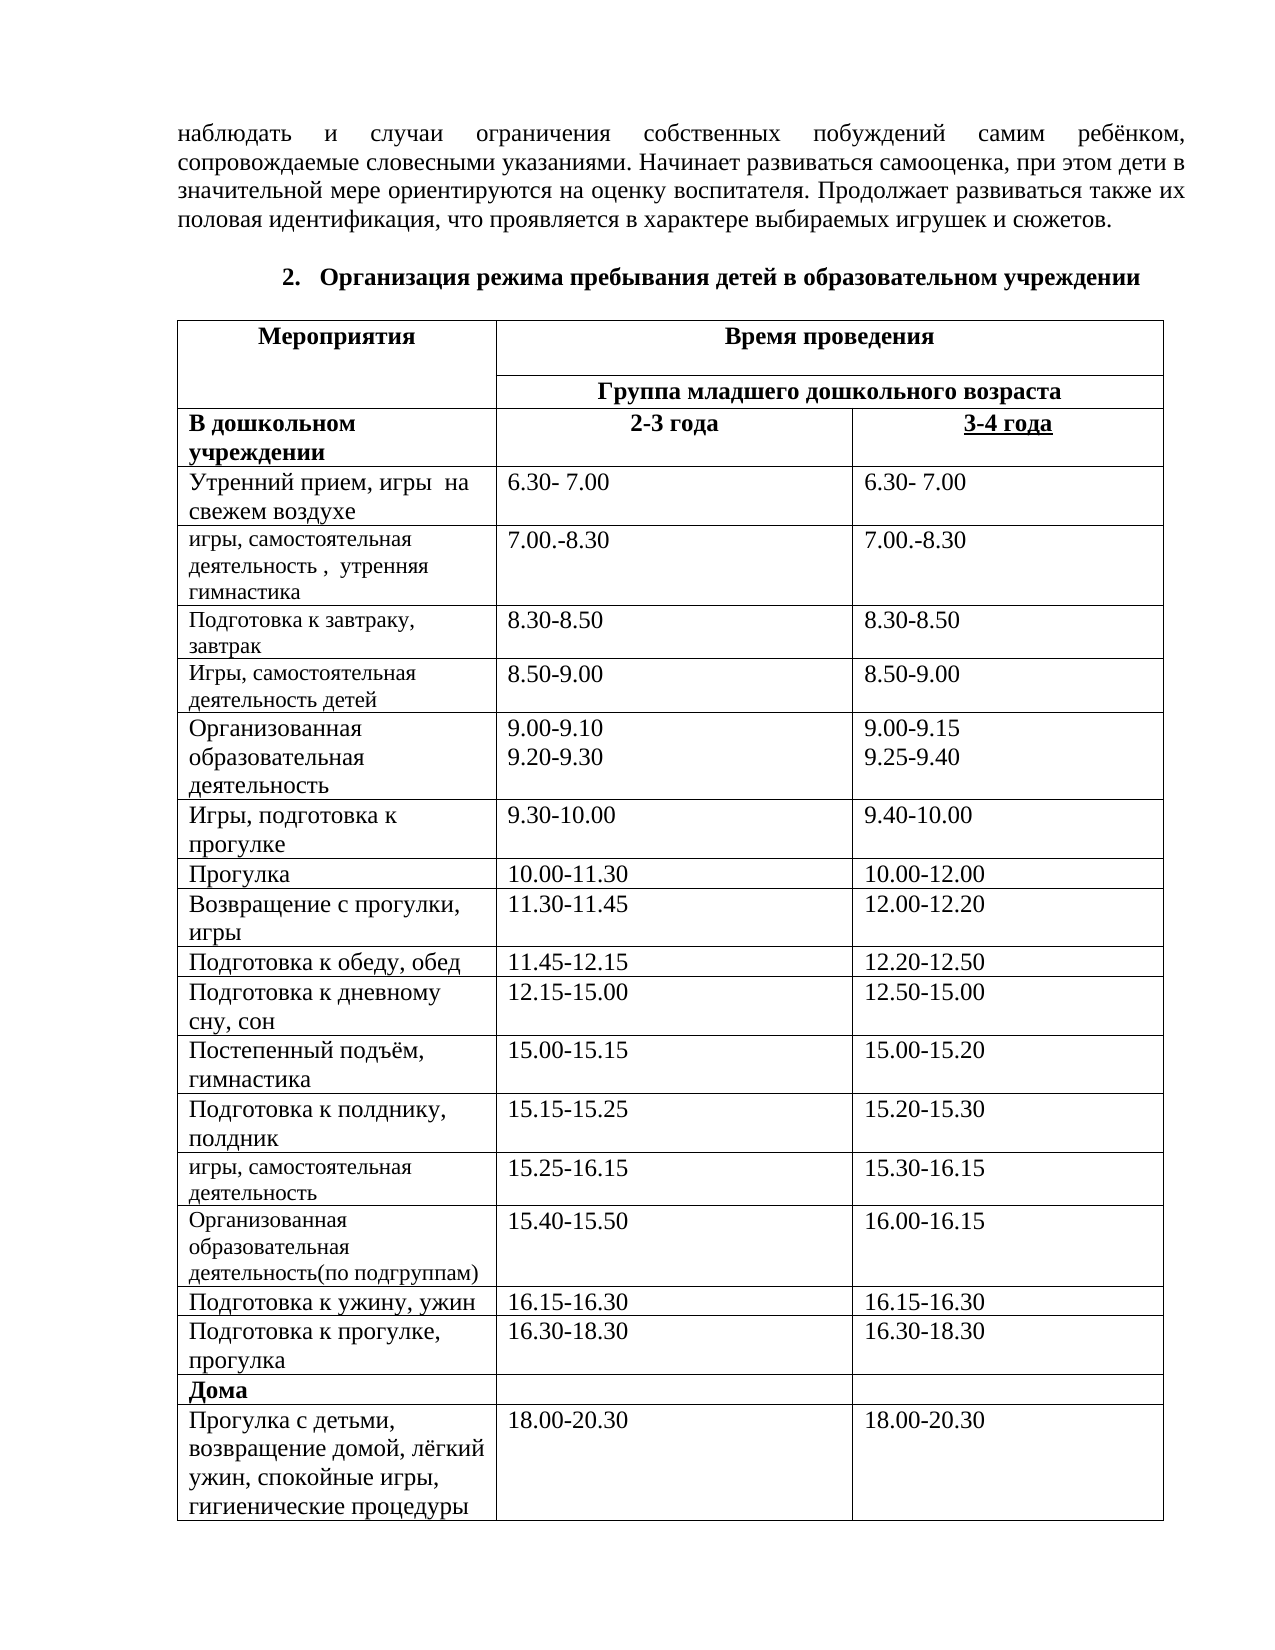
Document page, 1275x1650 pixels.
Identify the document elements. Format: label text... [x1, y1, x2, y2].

table_cell 8.50-9.00 [853, 659, 1163, 712]
table_cell 15.40-15.50 [497, 1206, 852, 1286]
table_cell 15.30-16.15 [853, 1153, 1163, 1205]
table_cell 10.00-12.00 [853, 859, 1163, 888]
table_cell Постепенный подъём, гимнастика [178, 1036, 496, 1093]
table_cell 12.50-15.00 [853, 977, 1163, 1034]
table_cell 10.00-11.30 [497, 859, 852, 888]
table_cell В дошкольном учреждении [178, 409, 496, 466]
list Организация режима пребывания детей в образовательном учреждении [236, 262, 1186, 291]
table_cell игры, самостоятельная деятельность , утренняя гимнастика [178, 526, 496, 604]
table_cell Игры, подготовка к прогулке [178, 800, 496, 858]
table_cell Подготовка к дневному сну, сон [178, 977, 496, 1034]
table_cell 8.30-8.50 [853, 606, 1163, 658]
table_cell Подготовка к прогулке, прогулка [178, 1316, 496, 1374]
table_cell игры, самостоятельная деятельность [178, 1153, 496, 1205]
table_cell 7.00.-8.30 [853, 526, 1163, 604]
table_cell Подготовка к полднику, полдник [178, 1094, 496, 1152]
table_header Время проведения [497, 321, 1163, 375]
table_cell 16.15-16.30 [853, 1287, 1163, 1315]
table_cell 3- [853, 409, 1163, 466]
table_cell 9.30-10.00 [497, 800, 852, 858]
table_cell 2- [497, 409, 852, 466]
table_cell 15.00-15.20 [853, 1036, 1163, 1093]
table_cell 15.00-15.15 [497, 1036, 852, 1093]
table_cell Прогулка с детьми, возвращение домой, лёгкий ужин, спокойные игры, гигиенические процедуры [178, 1405, 496, 1520]
table_cell 8.30-8.50 [497, 606, 852, 658]
table_cell Группа младшего дошкольного возраста [497, 376, 1163, 407]
table_cell Возвращение с прогулки, игры [178, 889, 496, 946]
table_cell 12.20-12.50 [853, 947, 1163, 976]
table_cell 16.00-16.15 [853, 1206, 1163, 1286]
table_cell 16.30-18.30 [497, 1316, 852, 1374]
table_cell 12.15-15.00 [497, 977, 852, 1034]
table_cell 11.45-12.15 [497, 947, 852, 976]
table_cell 9.00-9.10 9.20-9.30 [497, 713, 852, 799]
table_cell Игры, самостоятельная деятельность детей [178, 659, 496, 712]
table_cell 9.00-9.15 9.25-9.40 [853, 713, 1163, 799]
table_cell 18.00-20.30 [497, 1405, 852, 1520]
table_cell Организованная образовательная деятельность(по подгруппам) [178, 1206, 496, 1286]
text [177, 118, 1186, 233]
table_cell 11.30-11.45 [497, 889, 852, 946]
table_cell 16.30-18.30 [853, 1316, 1163, 1374]
table_cell 16.15-16.30 [497, 1287, 852, 1315]
table_cell Утренний прием, игры на свежем воздухе [178, 467, 496, 524]
table_header Мероприятия [178, 321, 496, 407]
table_cell Организованная образовательная деятельность [178, 713, 496, 799]
table_cell [497, 1375, 852, 1404]
table_cell Дома [178, 1375, 496, 1404]
table_cell Подготовка к ужину, ужин [178, 1287, 496, 1315]
table_cell 6.30- 7.00 [497, 467, 852, 524]
table_cell 8.50-9.00 [497, 659, 852, 712]
table_cell 15.15-15.25 [497, 1094, 852, 1152]
table_cell 18.00-20.30 [853, 1405, 1163, 1520]
table_cell Прогулка [178, 859, 496, 888]
table_cell 7.00.-8.30 [497, 526, 852, 604]
table_cell 15.25-16.15 [497, 1153, 852, 1205]
table_cell 6.30- 7.00 [853, 467, 1163, 524]
table_cell 12.00-12.20 [853, 889, 1163, 946]
table_cell Подготовка к обеду, обед [178, 947, 496, 976]
table_cell Подготовка к завтраку, завтрак [178, 606, 496, 658]
table_cell [853, 1375, 1163, 1404]
table_cell 9.40-10.00 [853, 800, 1163, 858]
table_cell 15.20-15.30 [853, 1094, 1163, 1152]
